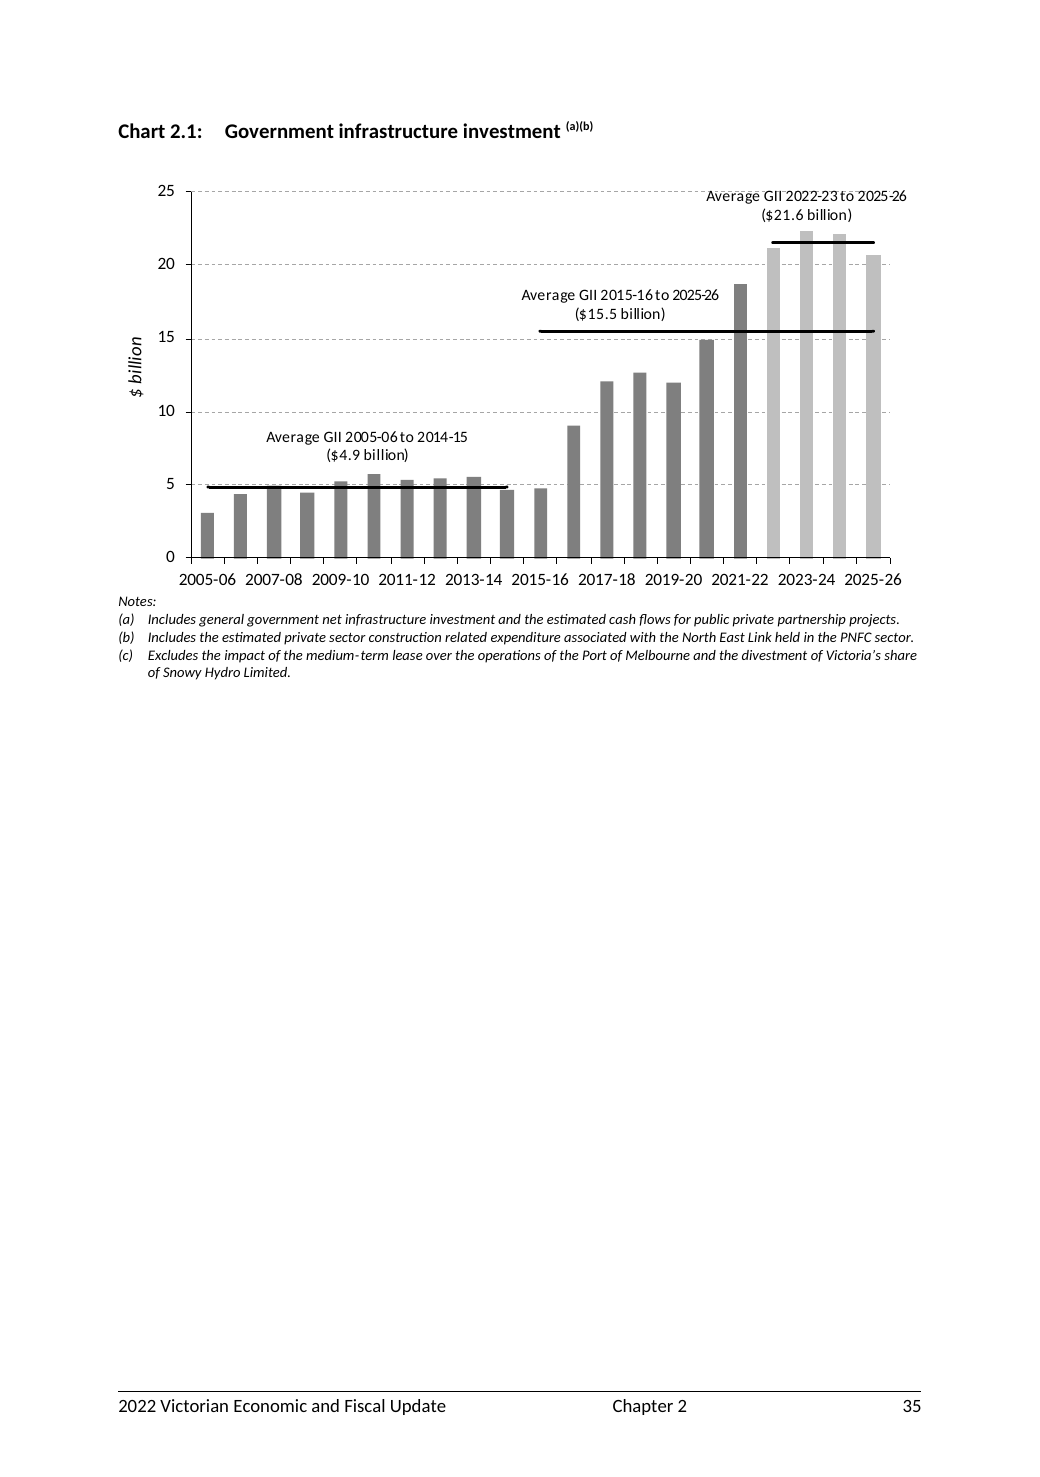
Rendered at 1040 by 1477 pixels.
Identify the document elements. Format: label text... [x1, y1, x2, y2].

text (c) Excludes the impact of the medium-term lease over the operations of the Port of Melbourne and the divestment of Victoria’s share of Snowy Hydro Limited. [118, 646, 921, 682]
text (a) Includes general government net infrastructure investment and the estimated cash flows for public private partnership projects. [118, 610, 921, 628]
subtitle Chart 2.1: Government infrastructure investment (a)(b) [118, 118, 921, 143]
text (b) Includes the estimated private sector construction related expenditure associated with the North East Link held in the PNFC sector. [118, 628, 921, 646]
text Notes: [118, 592, 921, 610]
